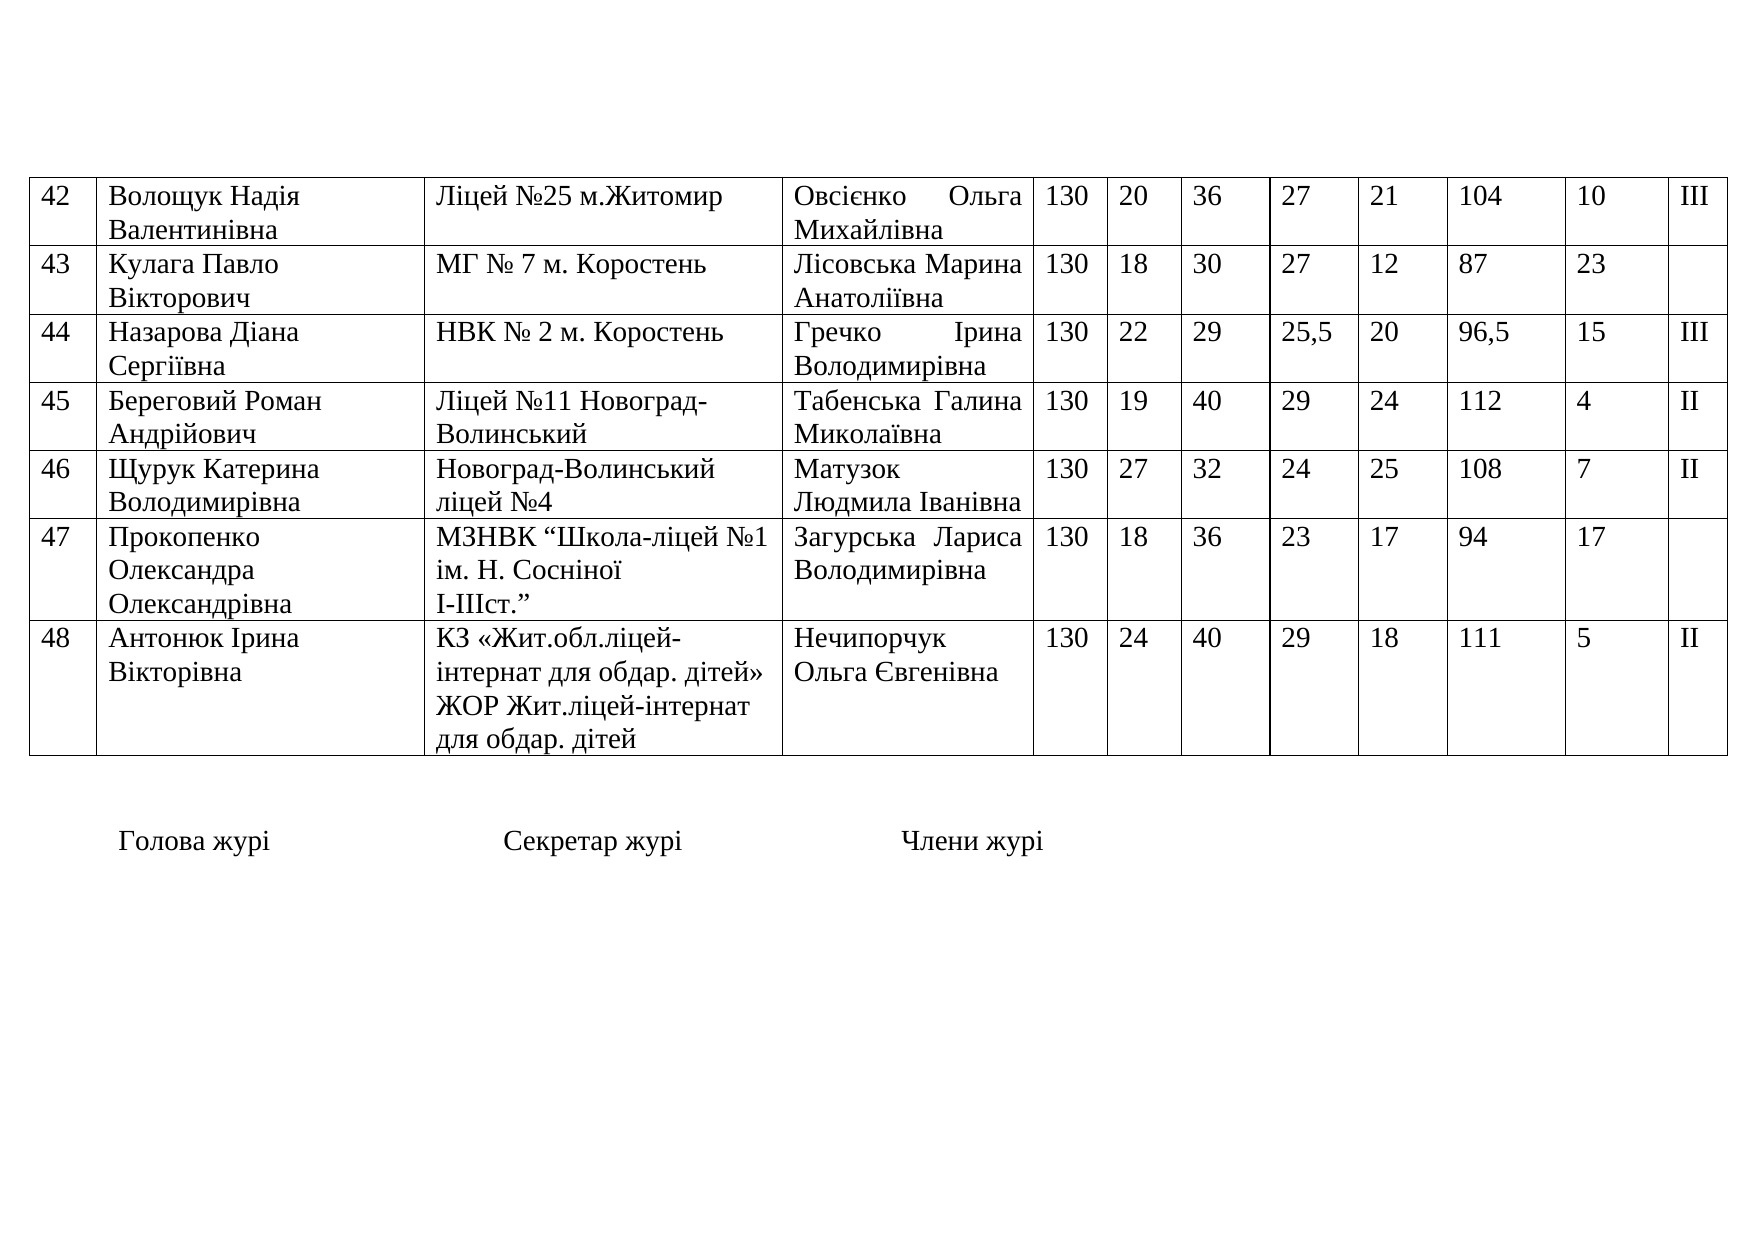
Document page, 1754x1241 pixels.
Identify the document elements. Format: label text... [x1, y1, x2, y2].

table_cell 5 [1566, 621, 1668, 755]
table_cell 21 [1359, 178, 1447, 245]
table_cell 18 [1359, 621, 1447, 755]
table_cell Загурська Лариса Володимирівна [783, 519, 1033, 619]
table_cell Кулага Павло Вікторович [97, 246, 424, 313]
table_cell 130 [1034, 451, 1107, 518]
table_cell Гречко Ірина Володимирівна [783, 315, 1033, 382]
table_cell МГ № 7 м. Коростень [425, 246, 782, 313]
table_cell 29 [1271, 383, 1358, 450]
table_cell 130 [1034, 621, 1107, 755]
table_cell 10 [1566, 178, 1668, 245]
table_cell 29 [1271, 621, 1358, 755]
table_cell 48 [30, 621, 96, 755]
table_cell ІІІ [1669, 178, 1727, 245]
table_cell 15 [1566, 315, 1668, 382]
table_cell 27 [1271, 246, 1358, 313]
table_cell 130 [1034, 246, 1107, 313]
table_cell 130 [1034, 383, 1107, 450]
table_cell 47 [30, 519, 96, 619]
table_cell 24 [1108, 621, 1181, 755]
table_cell 40 [1182, 621, 1269, 755]
table_cell Прокопенко Олександра Олександрівна [97, 519, 424, 619]
table_cell 96,5 [1448, 315, 1565, 382]
table_cell 40 [1182, 383, 1269, 450]
table_cell Щурук Катерина Володимирівна [97, 451, 424, 518]
table_cell [1669, 519, 1727, 619]
table_cell 25 [1359, 451, 1447, 518]
table_cell Ліцей №11 Новоград-Волинський [425, 383, 782, 450]
table_cell Овсієнко Ольга Михайлівна [783, 178, 1033, 245]
table_cell 112 [1448, 383, 1565, 450]
table_cell 17 [1566, 519, 1668, 619]
table_cell ІІ [1669, 621, 1727, 755]
table_cell Матузок Людмила Іванівна [783, 451, 1033, 518]
table_cell 18 [1108, 246, 1181, 313]
table_cell Назарова Діана Сергіївна [97, 315, 424, 382]
text Голова журі Секретар журі Члени журі [118, 823, 1636, 856]
table_cell 19 [1108, 383, 1181, 450]
table_cell НВК № 2 м. Коростень [425, 315, 782, 382]
table_cell 29 [1182, 315, 1269, 382]
table_cell 87 [1448, 246, 1565, 313]
table_cell Новоград-Волинський ліцей №4 [425, 451, 782, 518]
table_cell 43 [30, 246, 96, 313]
table_cell 7 [1566, 451, 1668, 518]
table_cell [1669, 246, 1727, 313]
table_cell 20 [1108, 178, 1181, 245]
table_cell 130 [1034, 315, 1107, 382]
table_cell 36 [1182, 519, 1269, 619]
table_cell 130 [1034, 178, 1107, 245]
table_cell 24 [1359, 383, 1447, 450]
table_cell Волощук Надія Валентинівна [97, 178, 424, 245]
table_cell Нечипорчук Ольга Євгенівна [783, 621, 1033, 755]
table_cell Береговий Роман Андрійович [97, 383, 424, 450]
table_cell Антонюк Ірина Вікторівна [97, 621, 424, 755]
table_cell 104 [1448, 178, 1565, 245]
table_cell 25,5 [1271, 315, 1358, 382]
table_cell ІІ [1669, 451, 1727, 518]
table_cell 23 [1566, 246, 1668, 313]
table_cell КЗ «Жит.обл.ліцей-інтернат для обдар. дітей» ЖОР Жит.ліцей-інтернат для обдар. дітей [425, 621, 782, 755]
table_cell 108 [1448, 451, 1565, 518]
table_cell 45 [30, 383, 96, 450]
table_cell 22 [1108, 315, 1181, 382]
table_cell 94 [1448, 519, 1565, 619]
table_cell Табенська Галина Миколаївна [783, 383, 1033, 450]
table_cell ІІ [1669, 383, 1727, 450]
table_cell 30 [1182, 246, 1269, 313]
table_cell 27 [1271, 178, 1358, 245]
table_cell 20 [1359, 315, 1447, 382]
table_cell ІІІ [1669, 315, 1727, 382]
table_cell 36 [1182, 178, 1269, 245]
table_cell 130 [1034, 519, 1107, 619]
table_cell 18 [1108, 519, 1181, 619]
table_cell Лісовська Марина Анатоліївна [783, 246, 1033, 313]
table_cell 12 [1359, 246, 1447, 313]
table_cell Ліцей №25 м.Житомир [425, 178, 782, 245]
table_cell 23 [1271, 519, 1358, 619]
table_cell 17 [1359, 519, 1447, 619]
table_cell 32 [1182, 451, 1269, 518]
table_cell 44 [30, 315, 96, 382]
table_cell 27 [1108, 451, 1181, 518]
table_cell МЗНВК “Школа-ліцей №1 ім. Н. Сосніної І-ІІІст.” [425, 519, 782, 619]
table_cell 24 [1271, 451, 1358, 518]
table_cell 42 [30, 178, 96, 245]
table_cell 46 [30, 451, 96, 518]
table_cell 111 [1448, 621, 1565, 755]
table_cell 4 [1566, 383, 1668, 450]
